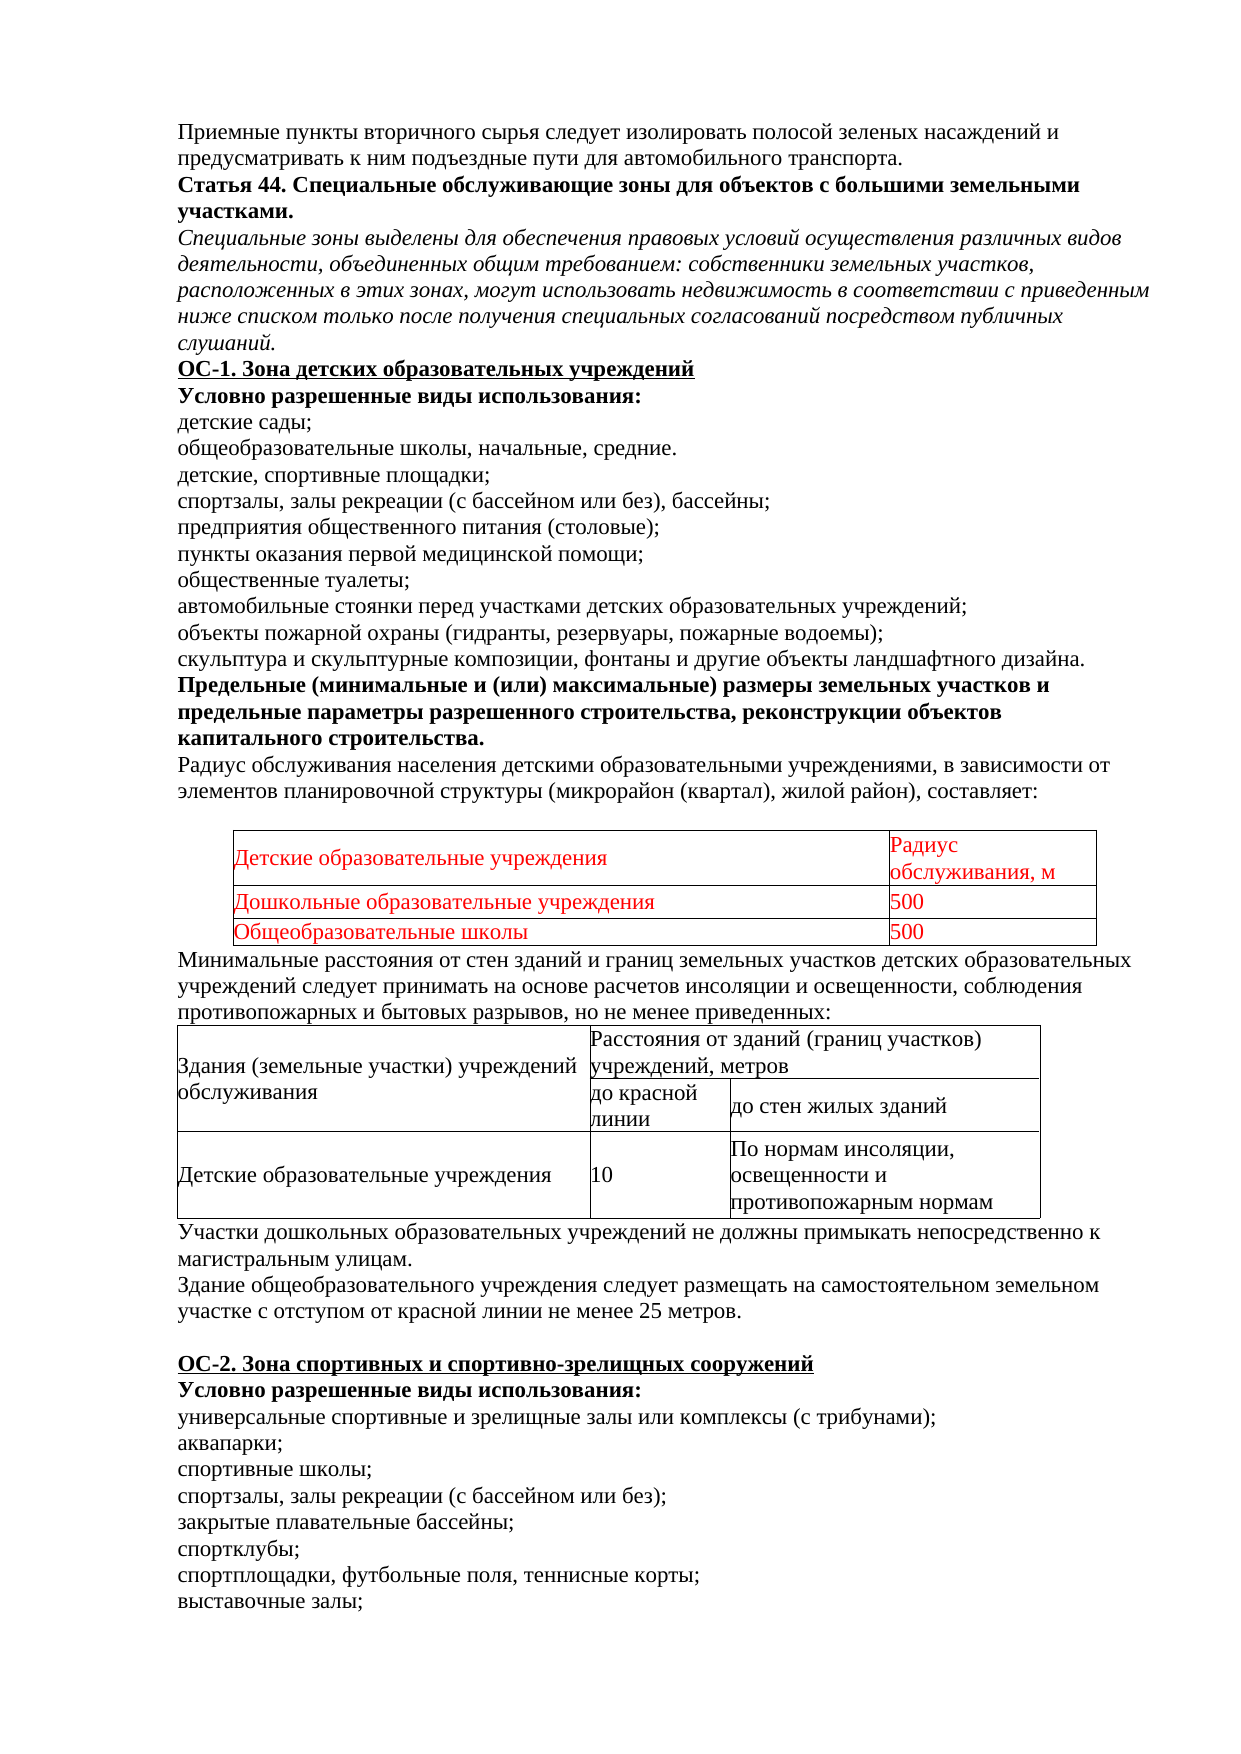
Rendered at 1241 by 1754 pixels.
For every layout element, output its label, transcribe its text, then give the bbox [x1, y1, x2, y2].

text Статья 44. Специальные обслуживающие зоны для объектов с большими земельными участками. [177, 171, 1152, 223]
text Радиус обслуживания населения детскими образовательными учреждениями, в зависимости от элементов планировочной структуры (микрорайон (квартал), жилой район), составляет: [177, 751, 1152, 803]
text аквапарки; [177, 1429, 1152, 1456]
text скульптура и скульптурные композиции, фонтаны и другие объекты ландшафтного дизайна. [177, 645, 1152, 672]
text спортивные школы; [177, 1456, 1152, 1482]
text Минимальные расстояния от стен зданий и границ земельных участков детских образовательных учреждений следует принимать на основе расчетов инсоляции и освещенности, соблюдения противопожарных и бытовых разрывов, но не менее приведенных: [177, 946, 1152, 1025]
table_cell 10 [591, 1132, 730, 1218]
table_header Радиус обслуживания, м [890, 831, 1096, 885]
text спортзалы, залы рекреации (с бассейном или без); [177, 1482, 1152, 1508]
text ОС-1. Зона детских образовательных учреждений [177, 355, 1152, 382]
text объекты пожарной охраны (гидранты, резервуары, пожарные водоемы); [177, 619, 1152, 645]
text общественные туалеты; [177, 566, 1152, 592]
table_cell Детские образовательные учреждения [178, 1132, 590, 1218]
text спортплощадки, футбольные поля, теннисные корты; [177, 1561, 1152, 1587]
text закрытые плавательные бассейны; [177, 1508, 1152, 1534]
text Приемные пункты вторичного сырья следует изолировать полосой зеленых насаждений и предусматривать к ним подъездные пути для автомобильного транспорта. [177, 118, 1152, 171]
text Условно разрешенные виды использования: [177, 1376, 1152, 1403]
text спортклубы; [177, 1534, 1152, 1561]
text Условно разрешенные виды использования: [177, 382, 1152, 408]
text пункты оказания первой медицинской помощи; [177, 540, 1152, 566]
text предприятия общественного питания (столовые); [177, 513, 1152, 540]
text Предельные (минимальные и (или) максимальные) размеры земельных участков и предельные параметры разрешенного строительства, реконструкции объектов капитального строительства. [177, 672, 1152, 751]
table_cell 500 [890, 919, 1096, 945]
text выставочные залы; [177, 1587, 1152, 1614]
text детские сады; [177, 408, 1152, 434]
text детские, спортивные площадки; [177, 461, 1152, 487]
text автомобильные стоянки перед участками детских образовательных учреждений; [177, 592, 1152, 619]
table_cell до красной линии [591, 1079, 730, 1131]
table_header Детские образовательные учреждения [234, 831, 889, 885]
text общеобразовательные школы, начальные, средние. [177, 434, 1152, 461]
text универсальные спортивные и зрелищные залы или комплексы (с трибунами); [177, 1403, 1152, 1429]
table_cell Дошкольные образовательные учреждения [234, 886, 889, 917]
table_cell По нормам инсоляции, освещенности и противопожарным нормам [731, 1131, 1040, 1218]
table_header Расстояния от зданий (границ участков) учреждений, метров [591, 1026, 1040, 1078]
text Специальные зоны выделены для обеспечения правовых условий осуществления различных видов деятельности, объединенных общим требованием: собственники земельных участков, расположенных в этих зонах, могут использовать недвижимость в соответствии с приведенным ниже списком только после получения специальных согласований посредством публичных слушаний. [177, 223, 1152, 355]
table_cell до стен жилых зданий [731, 1078, 1040, 1131]
table_cell 500 [890, 886, 1096, 917]
text Участки дошкольных образовательных учреждений не должны примыкать непосредственно к магистральным улицам. [177, 1218, 1152, 1271]
table_header Здания (земельные участки) учреждений обслуживания [178, 1026, 590, 1131]
text спортзалы, залы рекреации (с бассейном или без), бассейны; [177, 487, 1152, 513]
table_cell Общеобразовательные школы [234, 919, 889, 945]
text Здание общеобразовательного учреждения следует размещать на самостоятельном земельном участке с отступом от красной линии не менее 25 метров. [177, 1271, 1152, 1324]
text ОС-2. Зона спортивных и спортивно-зрелищных сооружений [177, 1350, 1152, 1376]
